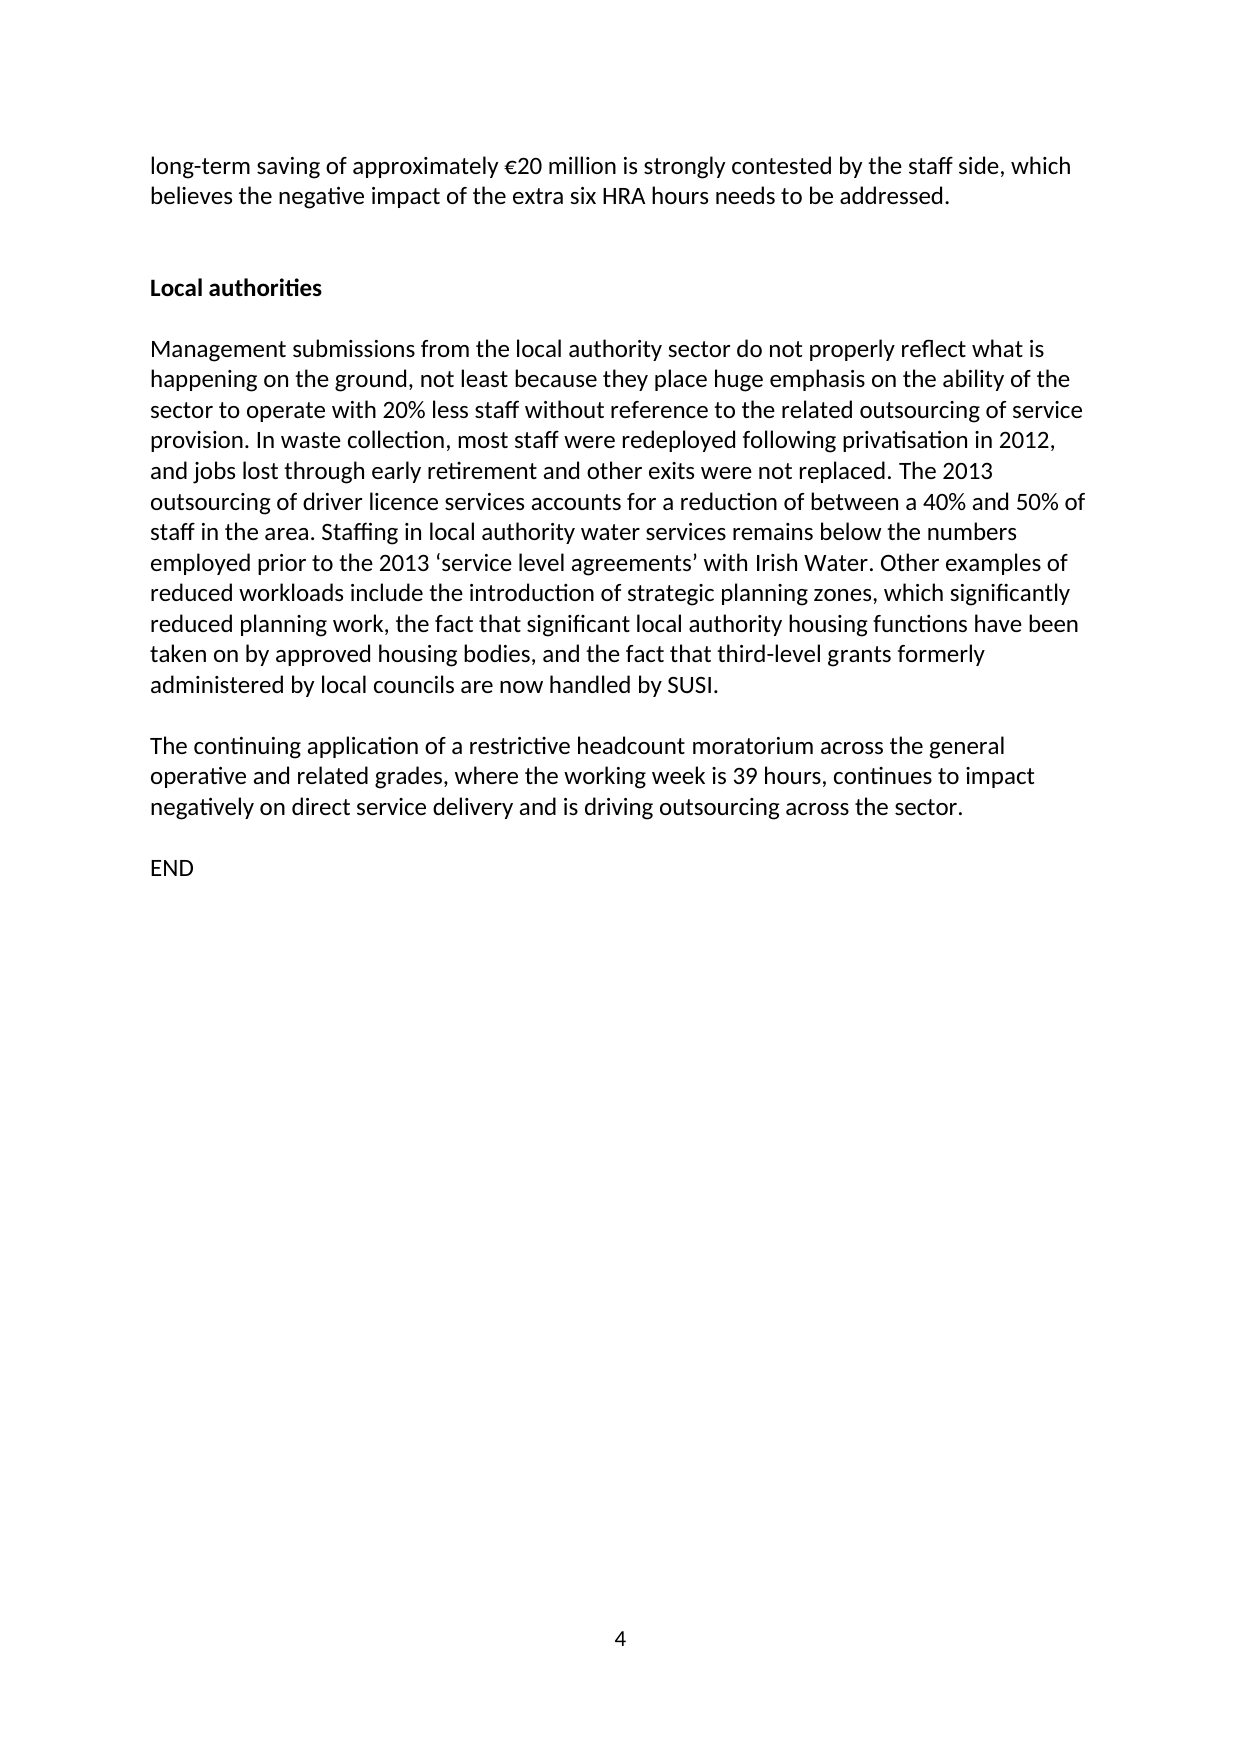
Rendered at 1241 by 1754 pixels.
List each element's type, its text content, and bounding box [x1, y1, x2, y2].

text Local authorities [150, 272, 1090, 303]
text END [150, 852, 1090, 882]
text Management submissions from the local authority sector do not properly reflect what is happening on the ground, not least because they place huge emphasis on the ability of the sector to operate with 20% less staff without reference to the related outsourcing of service provision. In waste collection, most staff were redeployed following privatisation in 2012, and jobs lost through early retirement and other exits were not replaced. The 2013 outsourcing of driver licence services accounts for a reduction of between a 40% and 50% of staff in the area. Staffing in local authority water services remains below the numbers employed prior to the 2013 ‘service level agreements’ with Irish Water. Other examples of reduced workloads include the introduction of strategic planning zones, which significantly reduced planning work, the fact that significant local authority housing functions have been taken on by approved housing bodies, and the fact that third-level grants formerly administered by local councils are now handled by SUSI. [150, 333, 1090, 699]
text The continuing application of a restrictive headcount moratorium across the general operative and related grades, where the working week is 39 hours, continues to impact negatively on direct service delivery and is driving outsourcing across the sector. [150, 730, 1090, 821]
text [150, 150, 1090, 211]
